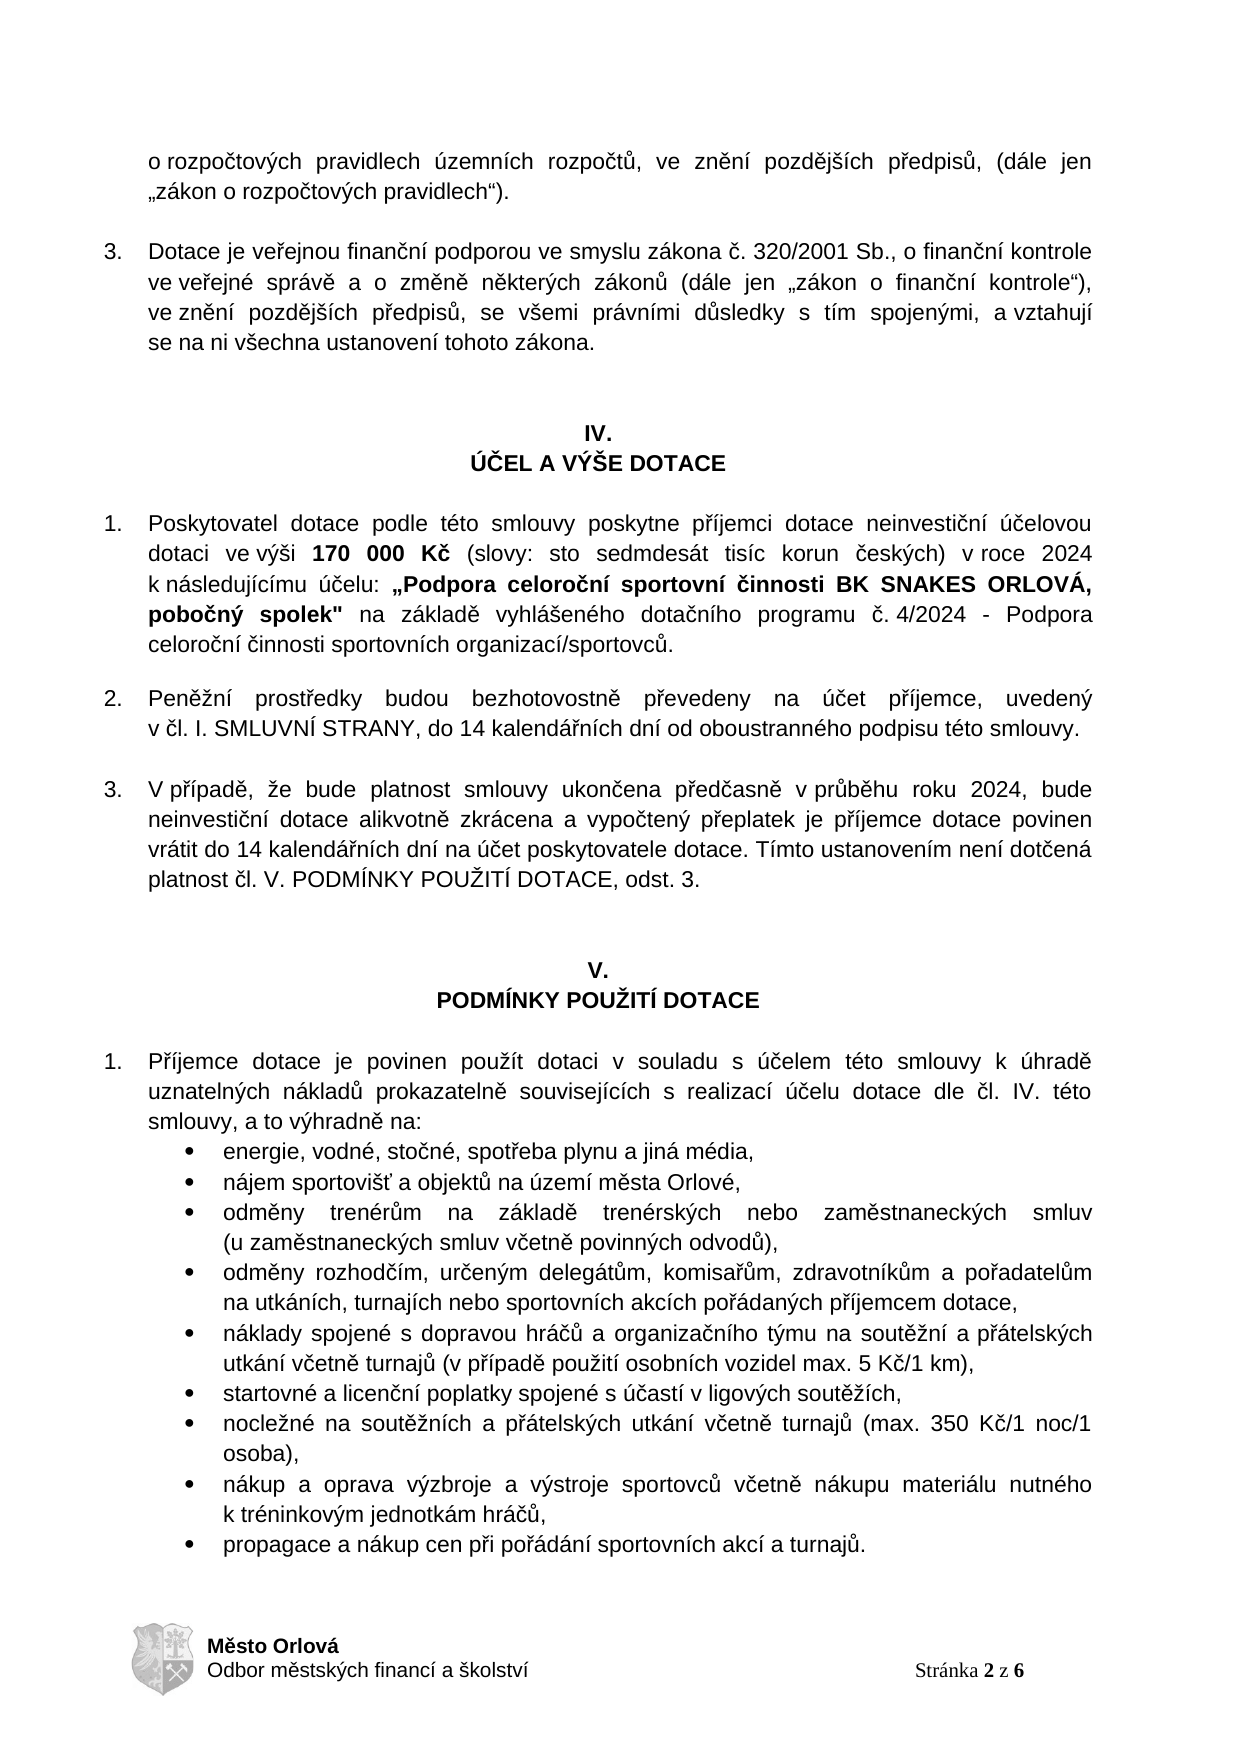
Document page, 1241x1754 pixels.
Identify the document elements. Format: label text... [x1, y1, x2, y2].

list Příjemce dotace je povinen použít dotaci v souladu s účelem této smlouvy k úhradě uznatelných nákladů prokazatelně souvisejících s realizací účelu dotace dle čl. IV. této smlouvy, a to výhradně na: [103, 1048, 1093, 1134]
list Dotace je veřejnou finanční podporou ve smyslu zákona č. 320/2001 Sb., o finanční kontrole ve veřejné správě a o změně některých zákonů (dále jen „zákon o finanční kontrole“), ve znění pozdějších předpisů, se všemi právními důsledky s tím spojenými, a vztahují se na ni všechna ustanovení tohoto zákona. [103, 238, 1093, 355]
text ÚČEL A VÝŠE DOTACE [103, 450, 1093, 476]
list energie, vodné, stočné, spotřeba plynu a jiná média, [185, 1138, 1093, 1164]
list odměny trenérům na základě trenérských nebo zaměstnaneckých smluv (u zaměstnaneckých smluv včetně povinných odvodů), [185, 1199, 1093, 1255]
text PODMÍNKY POUŽITÍ DOTACE [103, 987, 1093, 1013]
list nocležné na soutěžních a přátelských utkání včetně turnajů (max. 350 Kč/1 noc/1 osoba), [185, 1410, 1093, 1467]
list V případě, že bude platnost smlouvy ukončena předčasně v průběhu roku 2024, bude neinvestiční dotace alikvotně zkrácena a vypočtený přeplatek je příjemce dotace povinen vrátit do 14 kalendářních dní na účet poskytovatele dotace. Tímto ustanovením není dotčená platnost čl. V. PODMÍNKY POUŽITÍ DOTACE, odst. 3. [103, 776, 1093, 893]
list nájem sportovišť a objektů na území města Orlové, [185, 1168, 1093, 1195]
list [103, 148, 1093, 204]
text IV. [103, 419, 1093, 446]
list Peněžní prostředky budou bezhotovostně převedeny na účet příjemce, uvedený v čl. I. SMLUVNÍ STRANY, do 14 kalendářních dní od oboustranného podpisu této smlouvy. [103, 685, 1093, 742]
list Poskytovatel dotace podle této smlouvy poskytne příjemci dotace neinvestiční účelovou dotaci ve výši 170 000 Kč (slovy: sto sedmdesát tisíc korun českých) v roce 2024 k následujícímu účelu: „Podpora celoroční sportovní činnosti BK SNAKES ORLOVÁ, pobočný spolek" na základě vyhlášeného dotačního programu č. 4/2024 - Podpora celoroční činnosti sportovních organizací/sportovců. [103, 510, 1093, 657]
list náklady spojené s dopravou hráčů a organizačního týmu na soutěžní a přátelských utkání včetně turnajů (v případě použití osobních vozidel max. 5 Kč/1 km), [185, 1319, 1093, 1376]
list odměny rozhodčím, určeným delegátům, komisařům, zdravotníkům a pořadatelům na utkáních, turnajích nebo sportovních akcích pořádaných příjemcem dotace, [185, 1259, 1093, 1316]
text V. [103, 957, 1093, 983]
list nákup a oprava výzbroje a výstroje sportovců včetně nákupu materiálu nutného k tréninkovým jednotkám hráčů, [185, 1471, 1093, 1527]
list startovné a licenční poplatky spojené s účastí v ligových soutěžích, [185, 1380, 1093, 1406]
list propagace a nákup cen při pořádání sportovních akcí a turnajů. [185, 1531, 1093, 1557]
